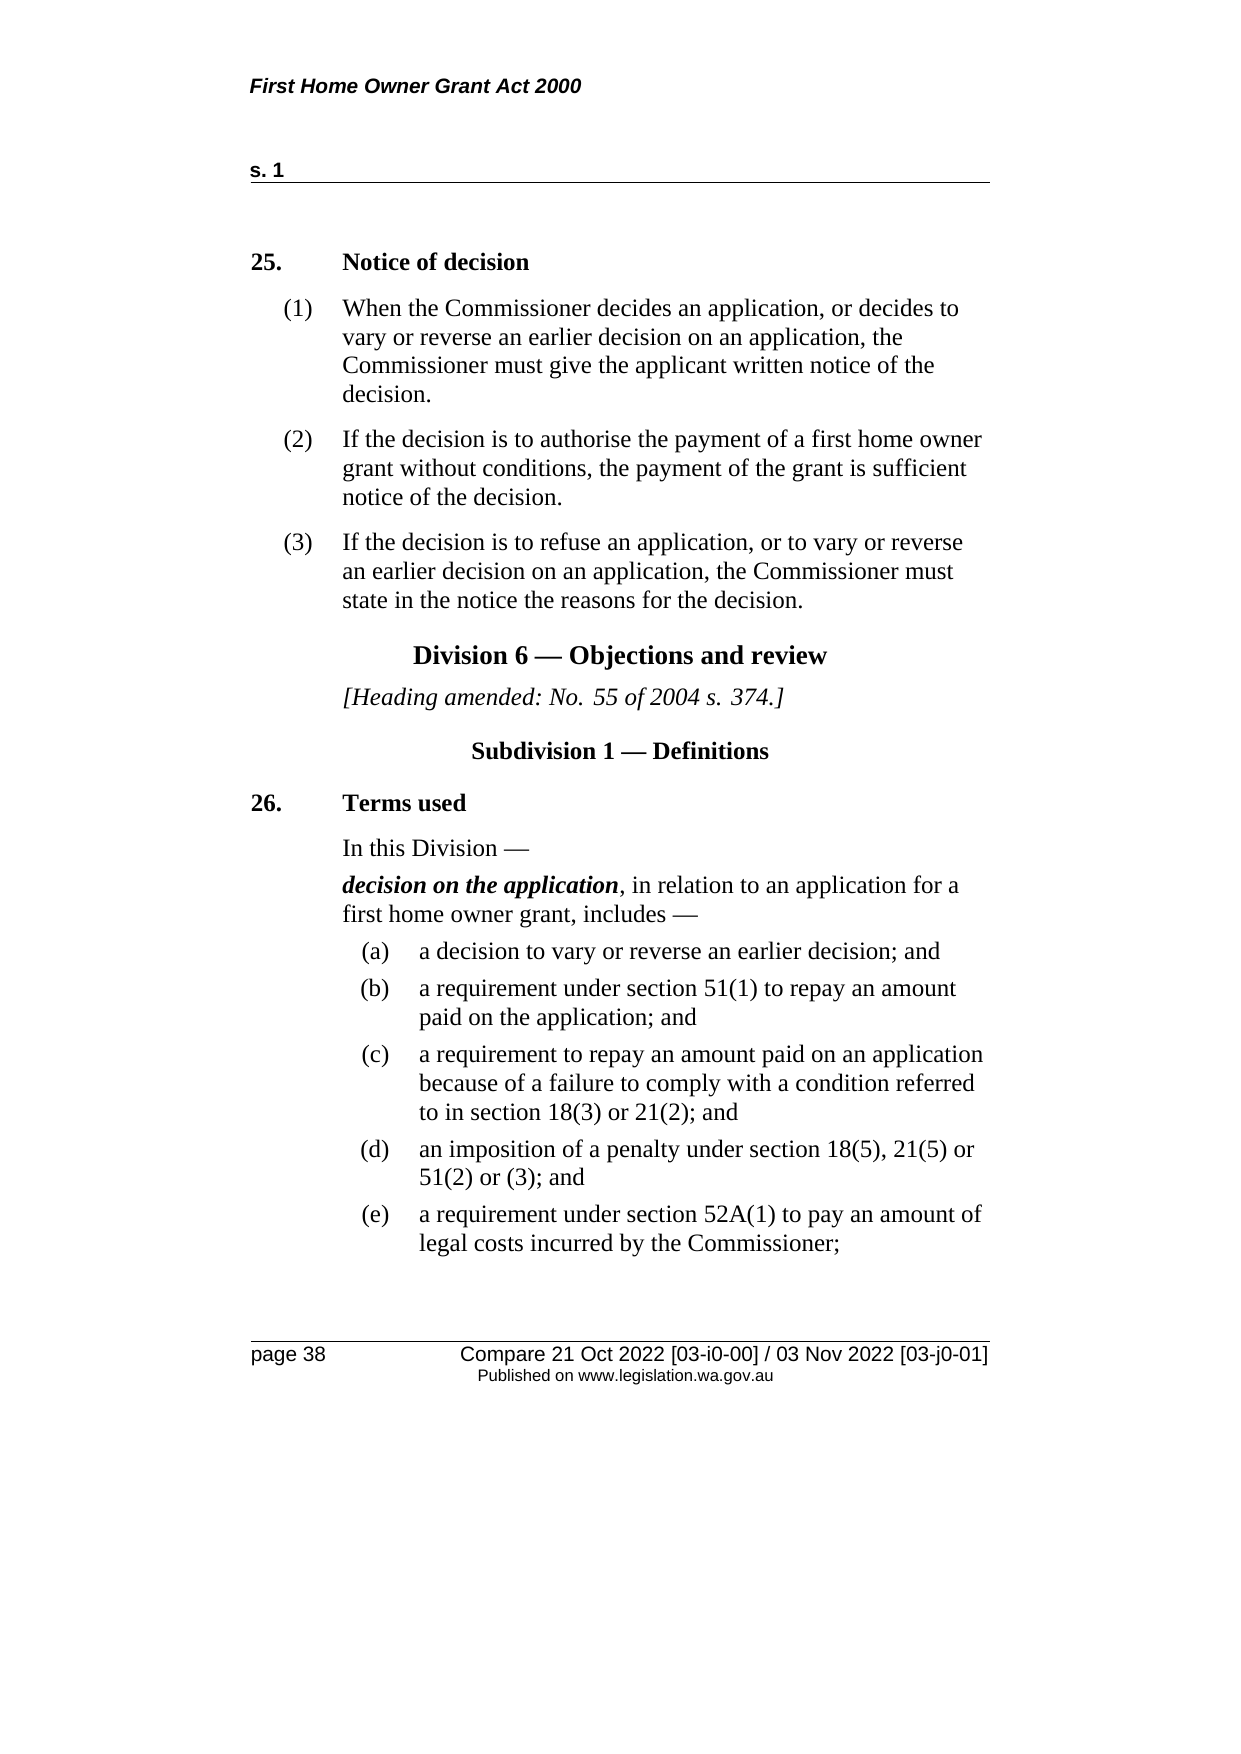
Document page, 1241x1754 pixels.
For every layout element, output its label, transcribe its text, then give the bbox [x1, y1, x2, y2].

text (1) When the Commissioner decides an application, or decides to vary or reverse an earlier decision on an application, the Commissioner must give the applicant written notice of the decision. [251, 293, 990, 408]
subtitle Division 6 — Objections and review [251, 639, 990, 670]
subtitle [Heading amended: No. 55 of 2004 s. 374.] [251, 682, 990, 711]
subtitle Subdivision 1 — Definitions [251, 736, 990, 765]
subtitle 25. Notice of decision [251, 247, 990, 276]
text (2) If the decision is to authorise the payment of a first home owner grant without conditions, the payment of the grant is sufficient notice of the decision. [251, 424, 990, 511]
text In this Division — [251, 833, 990, 862]
text (b) a requirement under section 51(1) to repay an amount paid on the application; and [251, 973, 990, 1031]
text (c) a requirement to repay an amount paid on an application because of a failure to comply with a condition referred to in section 18(3) or 21(2); and [251, 1039, 990, 1125]
text (d) an imposition of a penalty under section 18(5), 21(5) or 51(2) or (3); and [251, 1134, 990, 1191]
text (a) a decision to vary or reverse an earlier decision; and [251, 936, 990, 965]
text (3) If the decision is to refuse an application, or to vary or reverse an earlier decision on an application, the Commissioner must state in the notice the reasons for the decision. [251, 527, 990, 614]
text decision on the application, in relation to an application for a first home owner grant, includes — [251, 870, 990, 928]
subtitle 26. Terms used [251, 788, 990, 817]
text (e) a requirement under section 52A(1) to pay an amount of legal costs incurred by the Commissioner; [251, 1199, 990, 1257]
